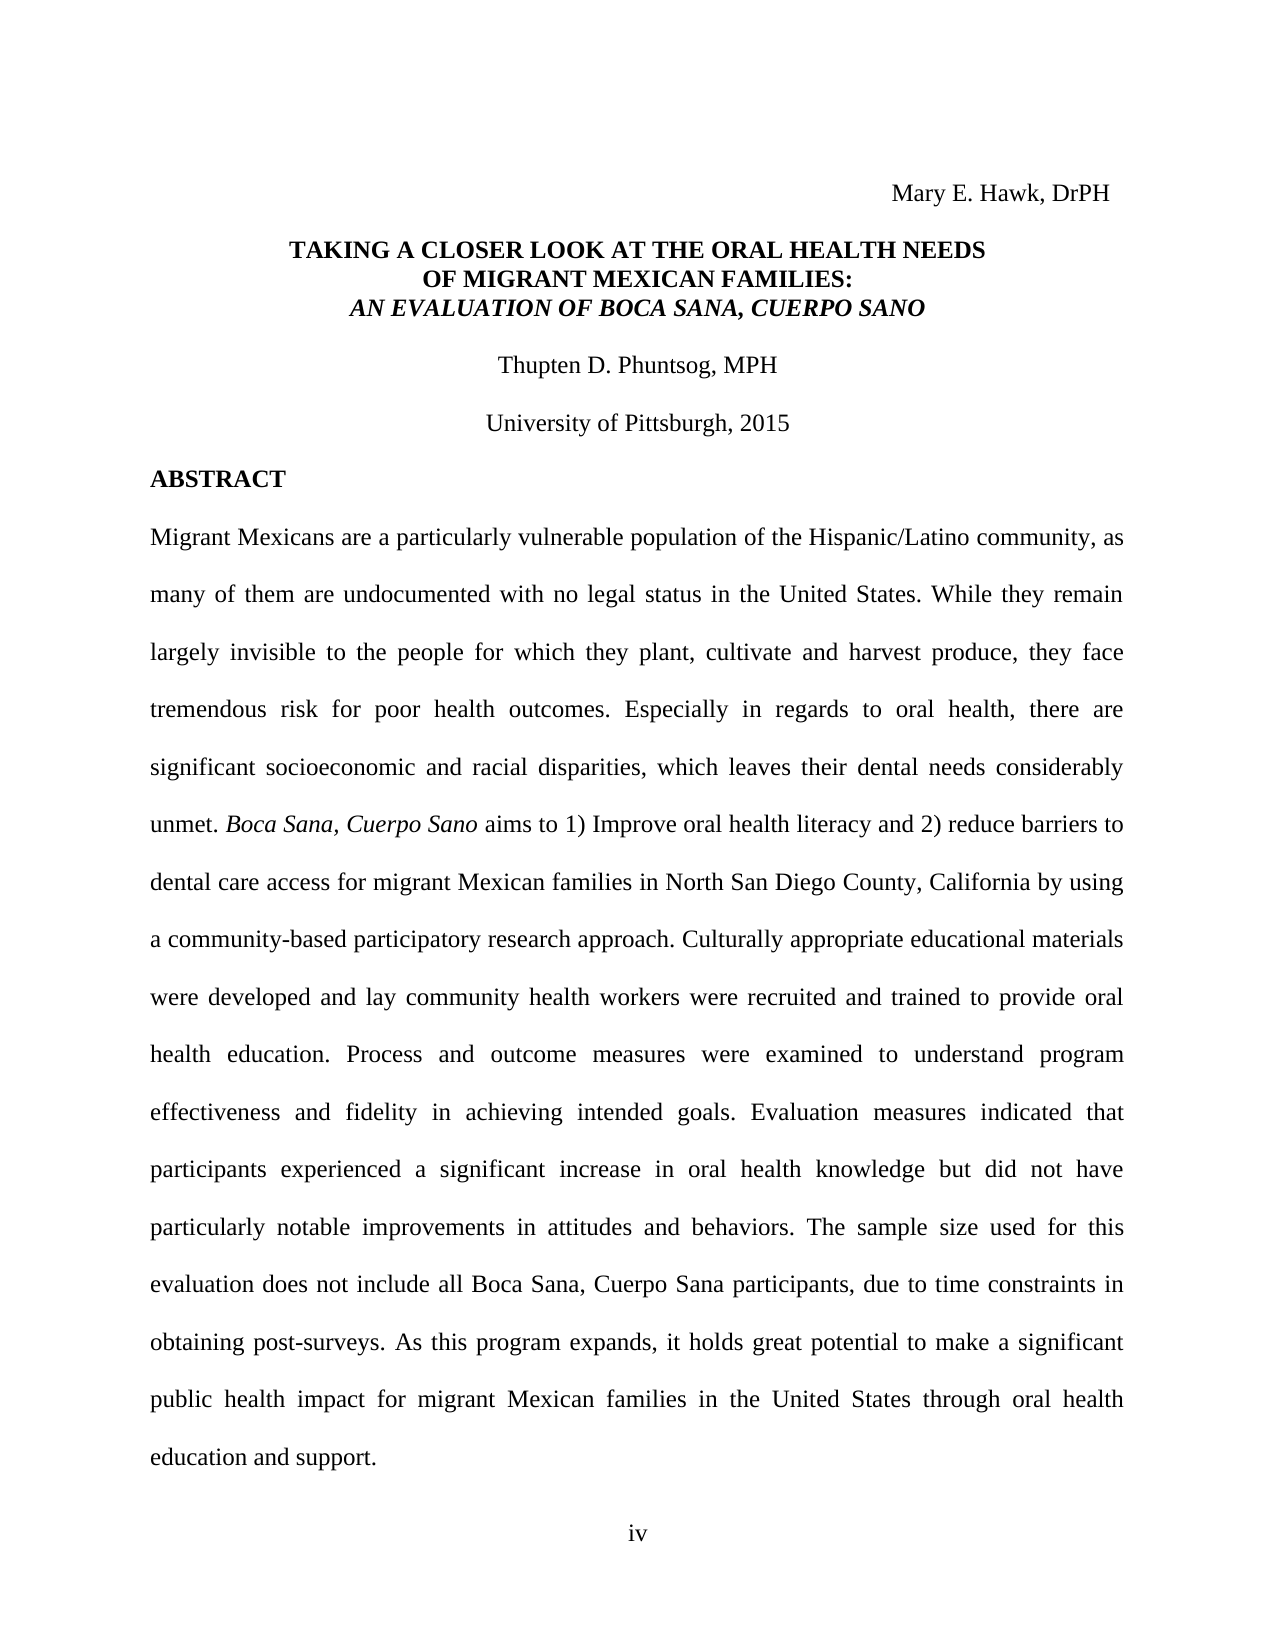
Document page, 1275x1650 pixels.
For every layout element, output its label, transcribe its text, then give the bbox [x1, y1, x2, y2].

text Migrant Mexicans are a particularly vulnerable population of the Hispanic/Latino community, as many of them are undocumented with no legal status in the United States. While they remain largely invisible to the people for which they plant, cultivate and harvest produce, they face tremendous risk for poor health outcomes. Especially in regards to oral health, there are significant socioeconomic and racial disparities, which leaves their dental needs considerably unmet. Boca Sana, Cuerpo Sano aims to 1) Improve oral health literacy and 2) reduce barriers to dental care access for migrant Mexican families in North San Diego County, California by using a community-based participatory research approach. Culturally appropriate educational materials were developed and lay community health workers were recruited and trained to provide oral health education. Process and outcome measures were examined to understand program effectiveness and fidelity in achieving intended goals. Evaluation measures indicated that participants experienced a significant increase in oral health knowledge but did not have particularly notable improvements in attitudes and behaviors. The sample size used for this evaluation does not include all Boca Sana, Cuerpo Sana participants, due to time constraints in obtaining post-surveys. As this program expands, it holds great potential to make a significant public health impact for migrant Mexican families in the United States through oral health education and support. [150, 522, 1125, 1470]
text ABSTRACT [150, 150, 1125, 493]
